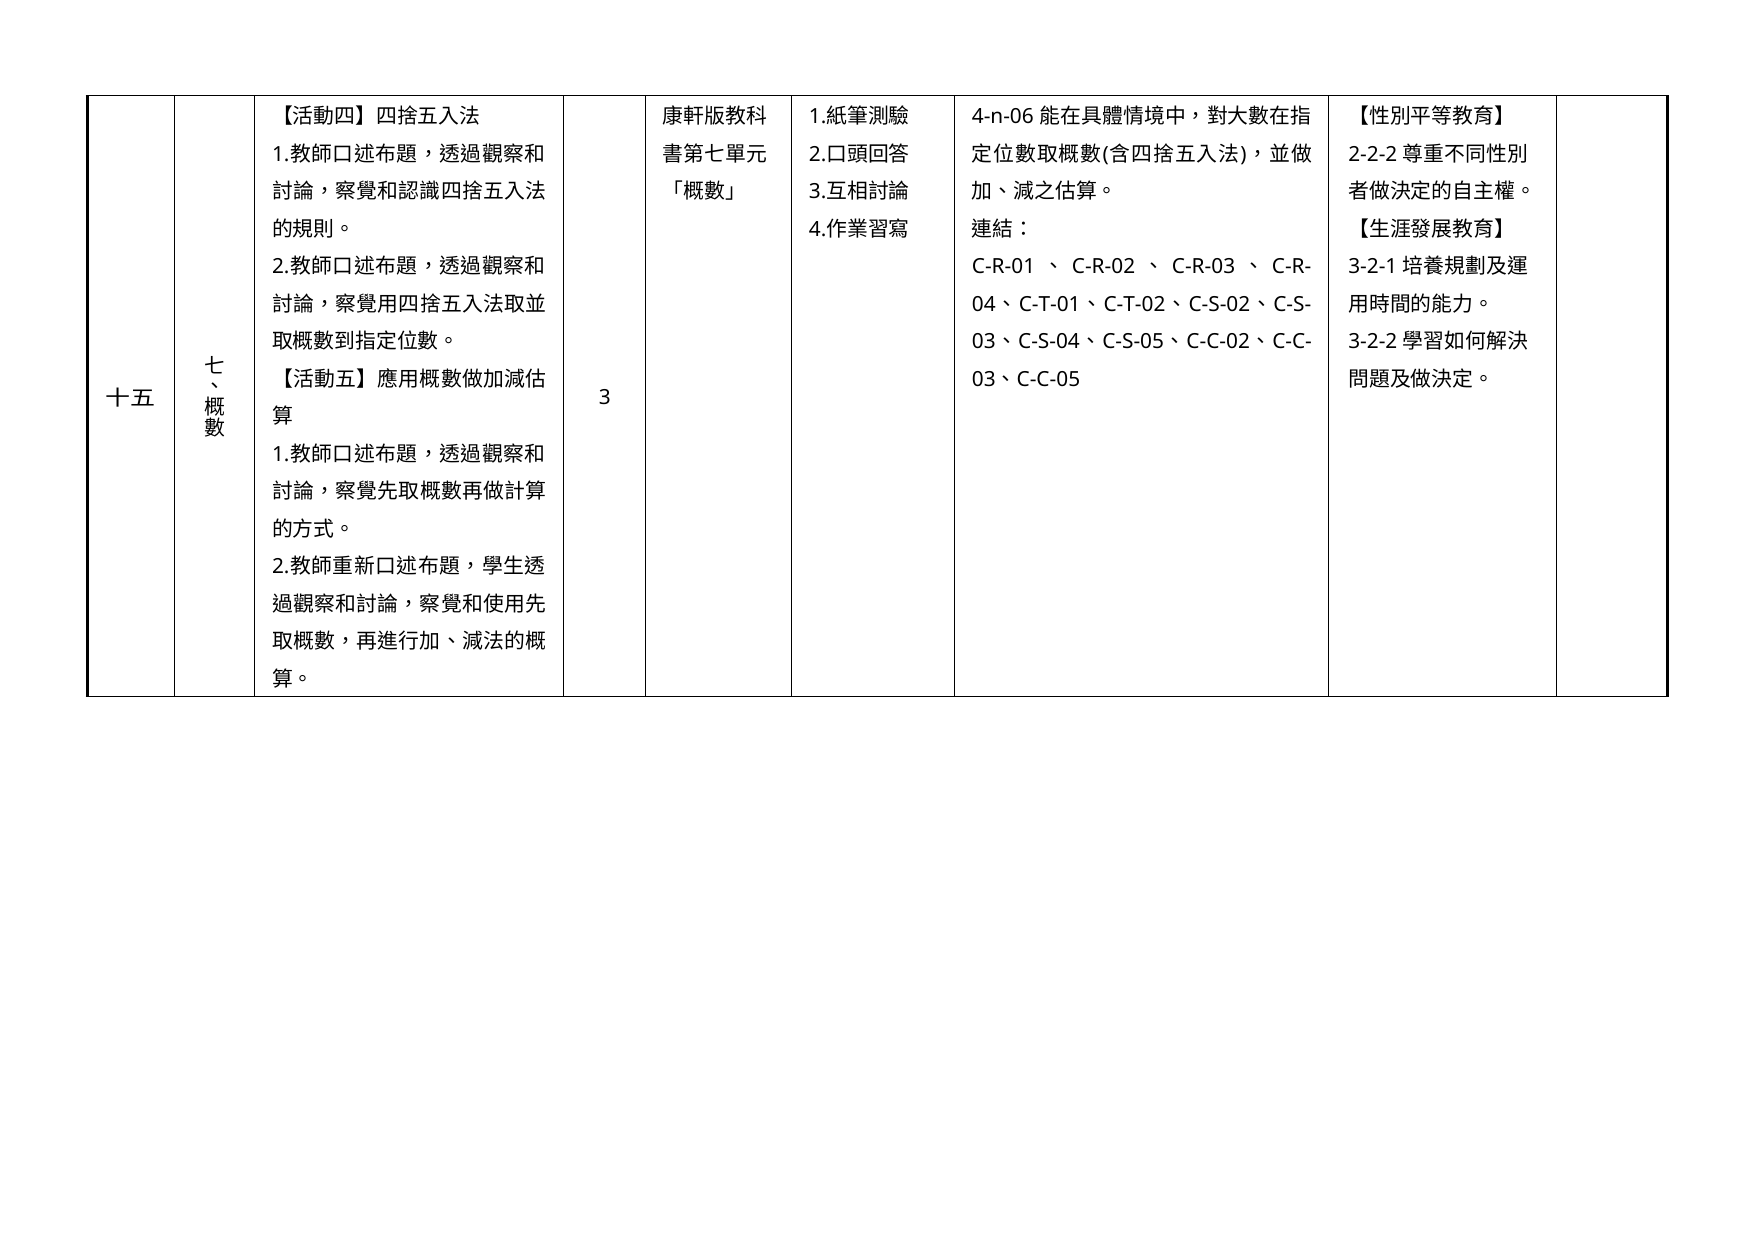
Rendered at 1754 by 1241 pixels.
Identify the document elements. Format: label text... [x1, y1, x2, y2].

table_cell 【活動四】四捨五入法 1.教師口述布題，透過觀察和討論，察覺和認識四捨五入法的規則。 2.教師口述布題，透過觀察和討論，察覺用四捨五入法取並取概數到指定位數。 【活動五】應用概數做加減估算 1.教師口述布題，透過觀察和討論，察覺先取概數再做計算的方式。 2.教師重新口述布題，學生透過觀察和討論，察覺和使用先取概數，再進行加、減法的概算。 [255, 96, 563, 696]
table_cell 【性別平等教育】 2-2-2 尊重不同性別者做決定的自主權。 【生涯發展教育】 3-2-1 培養規劃及運用時間的能力。 3-2-2 學習如何解決問題及做決定。 [1329, 96, 1556, 696]
table_cell [1557, 96, 1666, 696]
table_cell 十五 [89, 96, 174, 696]
table_cell 1.紙筆測驗 2.口頭回答 3.互相討論 4.作業習寫 [792, 96, 954, 696]
table_cell 3 [564, 96, 645, 696]
table_cell 4-n-06 能在具體情境中，對大數在指定位數取概數(含四捨五入法)，並做加、減之估算。 連結： C-R-01、C-R-02、C-R-03、C-R-04、C-T-01、C-T-02、C-S-02、C-S-03、C-S-04、C-S-05、C-C-02、C-C-03、C-C-05 [955, 96, 1328, 696]
table_cell 七、概數 [175, 96, 254, 696]
table_cell 康軒版教科書第七單元「概數」 [646, 96, 791, 696]
